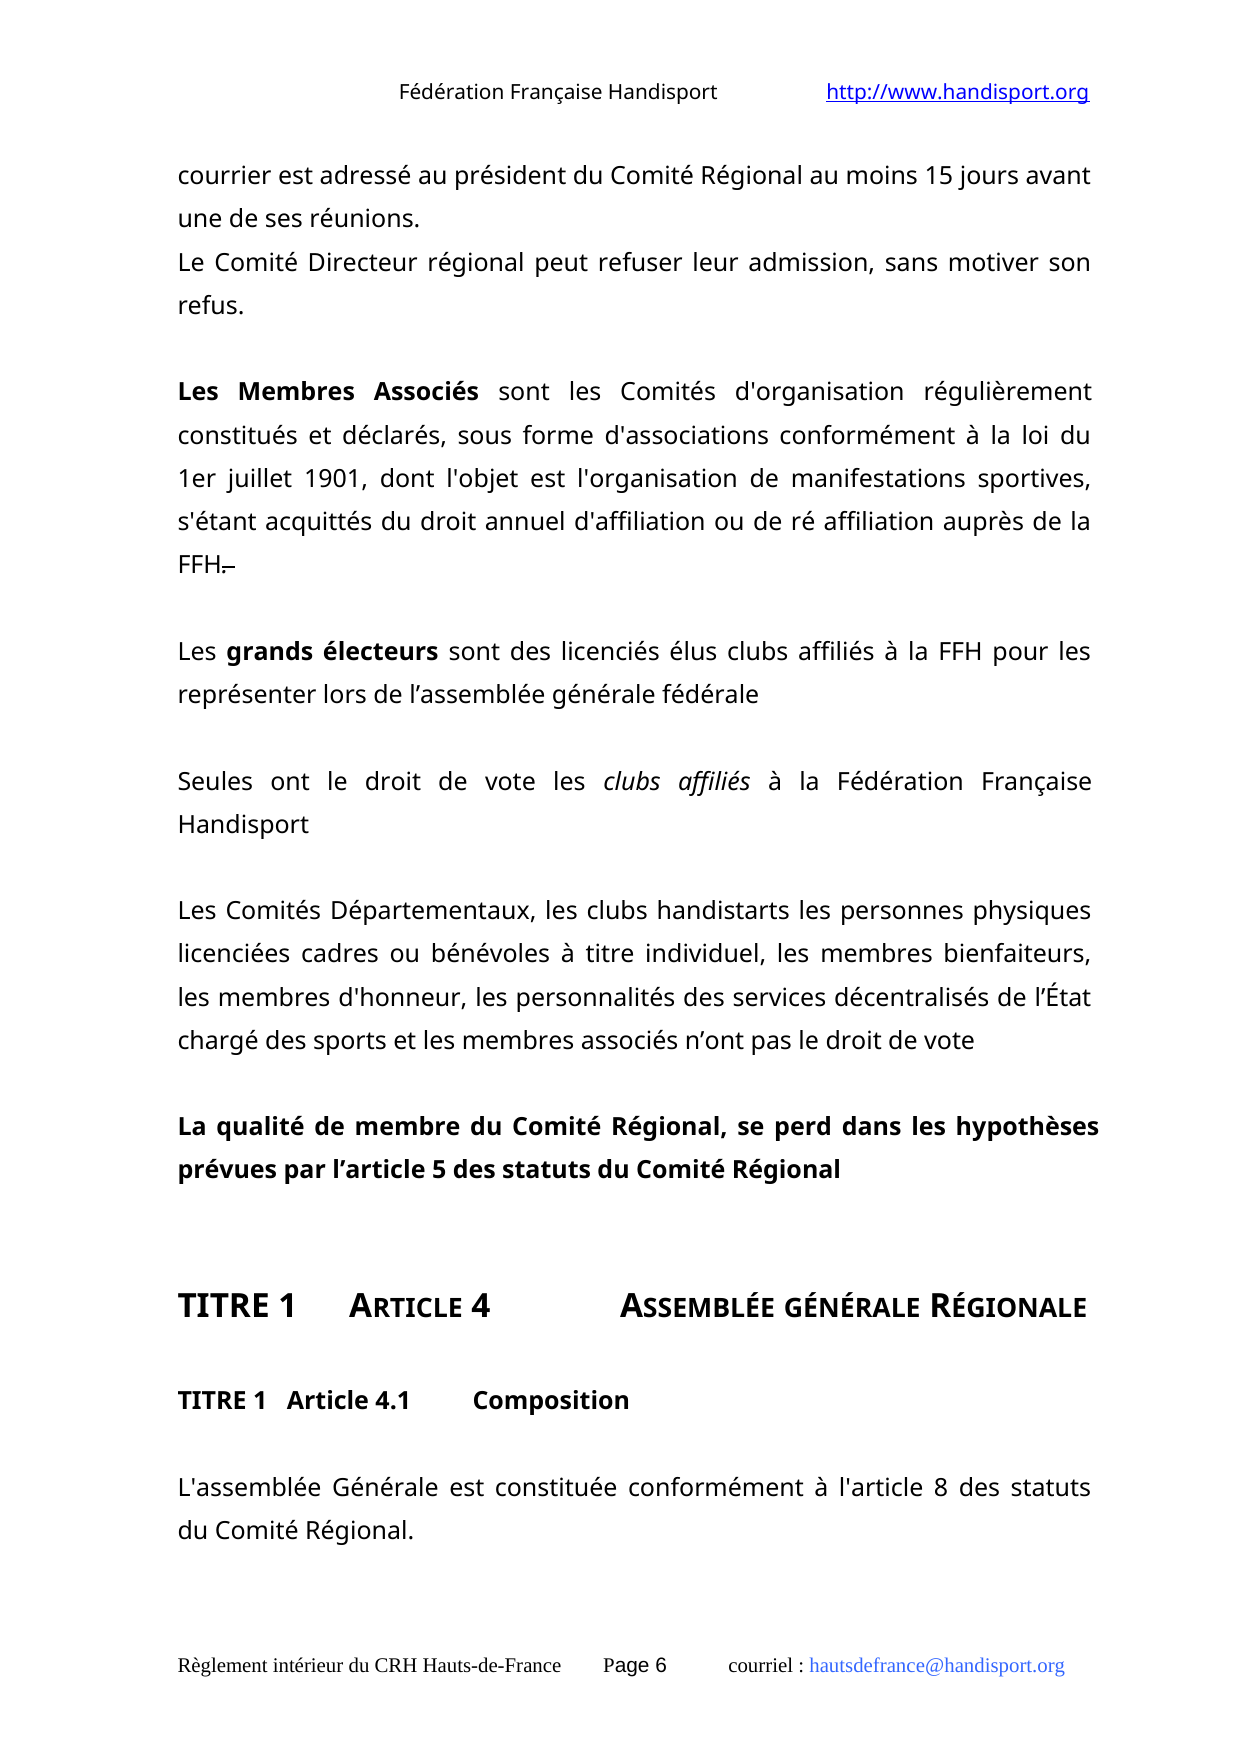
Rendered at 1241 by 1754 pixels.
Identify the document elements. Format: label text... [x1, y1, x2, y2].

text TITRE 1 Article 4 Assemblée générale Régionale [177, 1282, 1092, 1327]
text Les grands électeurs sont des licenciés élus clubs affiliés à la FFH pour les représenter lors de l’assemblée générale fédérale [177, 633, 1092, 711]
text Le Comité Directeur régional peut refuser leur admission, sans motiver son refus. [177, 244, 1092, 322]
text Seules ont le droit de vote les clubs affiliés à la Fédération Française Handisport [177, 763, 1092, 840]
text La qualité de membre du Comité Régional, se perd dans les hypothèses prévues par l’article 5 des statuts du Comité Régional [177, 1109, 1101, 1186]
text TITRE 1 Article 4.1 Composition [177, 1383, 1092, 1417]
text Les Membres Associés sont les Comités d'organisation régulièrement constitués et déclarés, sous forme d'associations conformément à la loi du 1er juillet 1901, dont l'objet est l'organisation de manifestations sportives, s'étant acquittés du droit annuel d'affiliation ou de ré affiliation auprès de la FFH. [177, 374, 1092, 581]
text L'assemblée Générale est constituée conformément à l'article 8 des statuts du Comité Régional. [177, 1469, 1092, 1546]
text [177, 158, 1092, 235]
text Les Comités Départementaux, les clubs handistarts les personnes physiques licenciées cadres ou bénévoles à titre individuel, les membres bienfaiteurs, les membres d'honneur, les personnalités des services décentralisés de l’État chargé des sports et les membres associés n’ont pas le droit de vote [177, 893, 1092, 1057]
